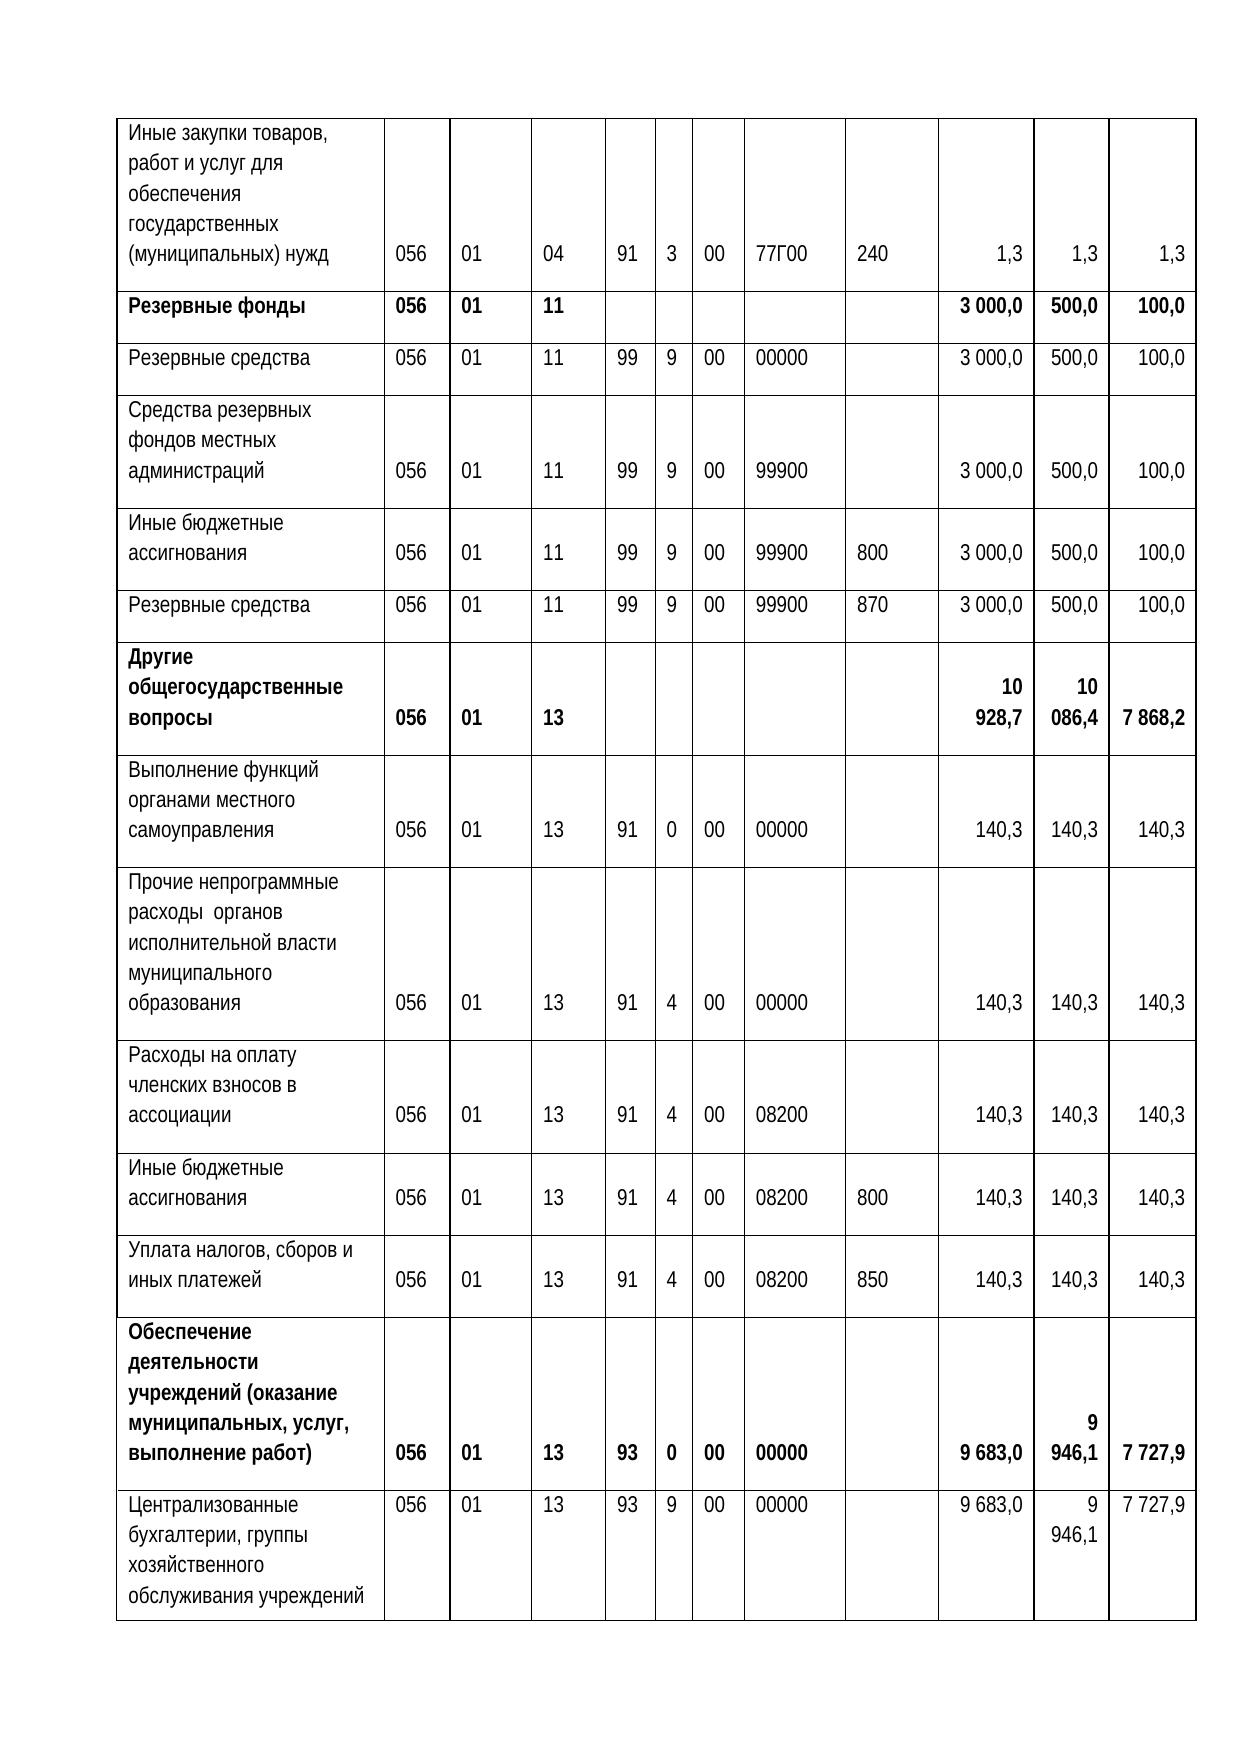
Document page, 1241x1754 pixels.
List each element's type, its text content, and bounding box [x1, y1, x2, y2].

table_cell 1,3 [1035, 119, 1108, 291]
table_cell Иные бюджетные ассигнования [118, 509, 384, 590]
table_cell 056 [385, 591, 449, 642]
table_cell 4 [656, 1154, 692, 1235]
table_cell 91 [606, 756, 655, 867]
table_cell 00 [693, 1318, 744, 1490]
table_cell 140,3 [1110, 868, 1195, 1040]
table_cell 08200 [745, 1236, 845, 1317]
table_cell 056 [385, 344, 449, 395]
table_cell 9 946,1 [1035, 1491, 1108, 1620]
table_cell 13 [532, 1318, 605, 1490]
table_cell 1,3 [1110, 119, 1195, 291]
table_cell Резервные средства [118, 591, 384, 642]
table_cell 11 [532, 344, 605, 395]
table_cell [846, 1318, 938, 1490]
table_cell [606, 643, 655, 754]
table_cell 00000 [745, 1491, 845, 1620]
table_cell Иные бюджетные ассигнования [118, 1154, 384, 1235]
table_cell 91 [606, 1236, 655, 1317]
table_cell 11 [532, 396, 605, 508]
table_cell 0 [656, 756, 692, 867]
table_cell [745, 292, 845, 343]
table_cell [656, 643, 692, 754]
table_cell 056 [385, 1491, 449, 1620]
table_cell 93 [606, 1318, 655, 1490]
table_cell [846, 756, 938, 867]
table_cell 500,0 [1035, 292, 1108, 343]
table_cell 00 [693, 1236, 744, 1317]
table_cell 9 [656, 591, 692, 642]
table_cell 056 [385, 868, 449, 1040]
table_cell 4 [656, 1236, 692, 1317]
table_cell 056 [385, 119, 449, 291]
table_cell 00000 [745, 1318, 845, 1490]
table_cell [846, 396, 938, 508]
table_cell 13 [532, 1154, 605, 1235]
table_cell 01 [451, 643, 531, 754]
table_cell 13 [532, 643, 605, 754]
table_cell 93 [606, 1491, 655, 1620]
table_cell Резервные фонды [118, 292, 384, 343]
table_cell 08200 [745, 1041, 845, 1152]
table_cell 4 [656, 868, 692, 1040]
table_cell 140,3 [1035, 1154, 1108, 1235]
table_cell 9 683,0 [939, 1318, 1033, 1490]
table_cell 11 [532, 292, 605, 343]
table_cell 00 [693, 1154, 744, 1235]
table_cell 00 [693, 1491, 744, 1620]
table_cell 140,3 [1110, 1154, 1195, 1235]
table_cell Средства резервных фондов местных администраций [118, 396, 384, 508]
table_cell Прочие непрограммные расходы органов исполнительной власти муниципального образования [118, 868, 384, 1040]
table_cell 13 [532, 756, 605, 867]
table_cell 100,0 [1110, 292, 1195, 343]
table_cell 00 [693, 344, 744, 395]
table_cell 99900 [745, 396, 845, 508]
table_cell 500,0 [1035, 396, 1108, 508]
table_cell 9 [656, 344, 692, 395]
table_cell 9 946,1 [1035, 1318, 1108, 1490]
table_cell 00 [693, 868, 744, 1040]
table_cell 3 000,0 [939, 344, 1033, 395]
table_cell [693, 292, 744, 343]
table_cell 140,3 [1110, 1236, 1195, 1317]
table_cell 99 [606, 591, 655, 642]
table_cell 140,3 [939, 1236, 1033, 1317]
table_cell 01 [451, 344, 531, 395]
table_cell [846, 868, 938, 1040]
table_cell 3 000,0 [939, 591, 1033, 642]
table_cell 3 000,0 [939, 292, 1033, 343]
table_cell 10 928,7 [939, 643, 1033, 754]
table_cell 870 [846, 591, 938, 642]
table_cell 91 [606, 1154, 655, 1235]
table_cell 01 [451, 591, 531, 642]
table_cell 140,3 [939, 868, 1033, 1040]
table_cell 01 [451, 1041, 531, 1152]
table_cell 500,0 [1035, 591, 1108, 642]
table_cell 00 [693, 396, 744, 508]
table_cell 99900 [745, 591, 845, 642]
table_cell 100,0 [1110, 591, 1195, 642]
table_cell 00 [693, 119, 744, 291]
table_cell Выполнение функций органами местного самоуправления [118, 756, 384, 867]
table_cell 850 [846, 1236, 938, 1317]
table_cell 01 [451, 1236, 531, 1317]
table_cell 500,0 [1035, 509, 1108, 590]
table_cell 01 [451, 1318, 531, 1490]
table_cell 9 683,0 [939, 1491, 1033, 1620]
table_cell 01 [451, 1491, 531, 1620]
table_cell 100,0 [1110, 509, 1195, 590]
table_cell 99 [606, 344, 655, 395]
table_cell 100,0 [1110, 344, 1195, 395]
table_cell 056 [385, 1041, 449, 1152]
table_cell 140,3 [1035, 1236, 1108, 1317]
table_cell 99900 [745, 509, 845, 590]
table_cell 056 [385, 396, 449, 508]
table_cell 77Г00 [745, 119, 845, 291]
table_cell 01 [451, 119, 531, 291]
table_cell 01 [451, 396, 531, 508]
table_cell 140,3 [1035, 1041, 1108, 1152]
table_cell Резервные средства [118, 344, 384, 395]
table_cell 056 [385, 1236, 449, 1317]
table_cell [745, 643, 845, 754]
table_cell 9 [656, 396, 692, 508]
table_cell 3 [656, 119, 692, 291]
table_cell 140,3 [1110, 1041, 1195, 1152]
table_cell Расходы на оплату членских взносов в ассоциации [118, 1041, 384, 1152]
table_cell 056 [385, 756, 449, 867]
table_cell 9 [656, 1491, 692, 1620]
table_cell 13 [532, 1236, 605, 1317]
table_cell 11 [532, 591, 605, 642]
table_cell 13 [532, 1041, 605, 1152]
table_cell 800 [846, 1154, 938, 1235]
table_cell 00 [693, 1041, 744, 1152]
table_cell 056 [385, 643, 449, 754]
table_cell 4 [656, 1041, 692, 1152]
table_cell 100,0 [1110, 396, 1195, 508]
table_cell 00 [693, 591, 744, 642]
table_cell 7 727,9 [1110, 1318, 1195, 1490]
table_cell 99 [606, 396, 655, 508]
table_cell Обеспечение деятельности учреждений (оказание муниципальных, услуг, выполнение работ) [117, 1318, 384, 1490]
table_cell [846, 344, 938, 395]
table_cell 7 868,2 [1110, 643, 1195, 754]
table_cell 00000 [745, 868, 845, 1040]
table_cell 00 [693, 509, 744, 590]
table_cell [846, 643, 938, 754]
table_cell 056 [385, 509, 449, 590]
table_cell 99 [606, 509, 655, 590]
table_cell 91 [606, 1041, 655, 1152]
table_cell [846, 1491, 938, 1620]
table_cell 3 000,0 [939, 396, 1033, 508]
table_cell 08200 [745, 1154, 845, 1235]
table_cell 13 [532, 1491, 605, 1620]
table_cell 00 [693, 756, 744, 867]
table_cell 140,3 [939, 1154, 1033, 1235]
table_cell 04 [532, 119, 605, 291]
table_cell 01 [451, 868, 531, 1040]
table_cell 11 [532, 509, 605, 590]
table_cell 0 [656, 1318, 692, 1490]
table_cell 7 727,9 [1110, 1491, 1195, 1620]
table_cell 9 [656, 509, 692, 590]
table_cell [846, 1041, 938, 1152]
table_cell 13 [532, 868, 605, 1040]
table_cell 140,3 [1035, 756, 1108, 867]
table_cell 1,3 [939, 119, 1033, 291]
table_cell 01 [451, 292, 531, 343]
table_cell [117, 1490, 384, 1620]
table_cell 91 [606, 119, 655, 291]
table_cell Уплата налогов, сборов и иных платежей [118, 1236, 384, 1317]
table_cell Другие общегосударственные вопросы [118, 643, 384, 754]
table_cell Иные закупки товаров, работ и услуг для обеспечения государственных (муниципальных) нужд [118, 119, 384, 291]
table_cell [846, 292, 938, 343]
table_cell 01 [451, 509, 531, 590]
table_cell 91 [606, 868, 655, 1040]
table_cell 240 [846, 119, 938, 291]
table_cell [606, 292, 655, 343]
table_cell 00000 [745, 344, 845, 395]
table_cell 01 [451, 1154, 531, 1235]
table_cell 3 000,0 [939, 509, 1033, 590]
table_cell 10 086,4 [1035, 643, 1108, 754]
table_cell 140,3 [939, 1041, 1033, 1152]
table_cell 140,3 [1110, 756, 1195, 867]
table_cell 140,3 [939, 756, 1033, 867]
table_cell 800 [846, 509, 938, 590]
table_cell [656, 292, 692, 343]
table_cell [693, 643, 744, 754]
table_cell 140,3 [1035, 868, 1108, 1040]
table_cell 056 [385, 1318, 449, 1490]
table_cell 500,0 [1035, 344, 1108, 395]
table_cell 00000 [745, 756, 845, 867]
table_cell 056 [385, 1154, 449, 1235]
table_cell 01 [451, 756, 531, 867]
table_cell 056 [385, 292, 449, 343]
